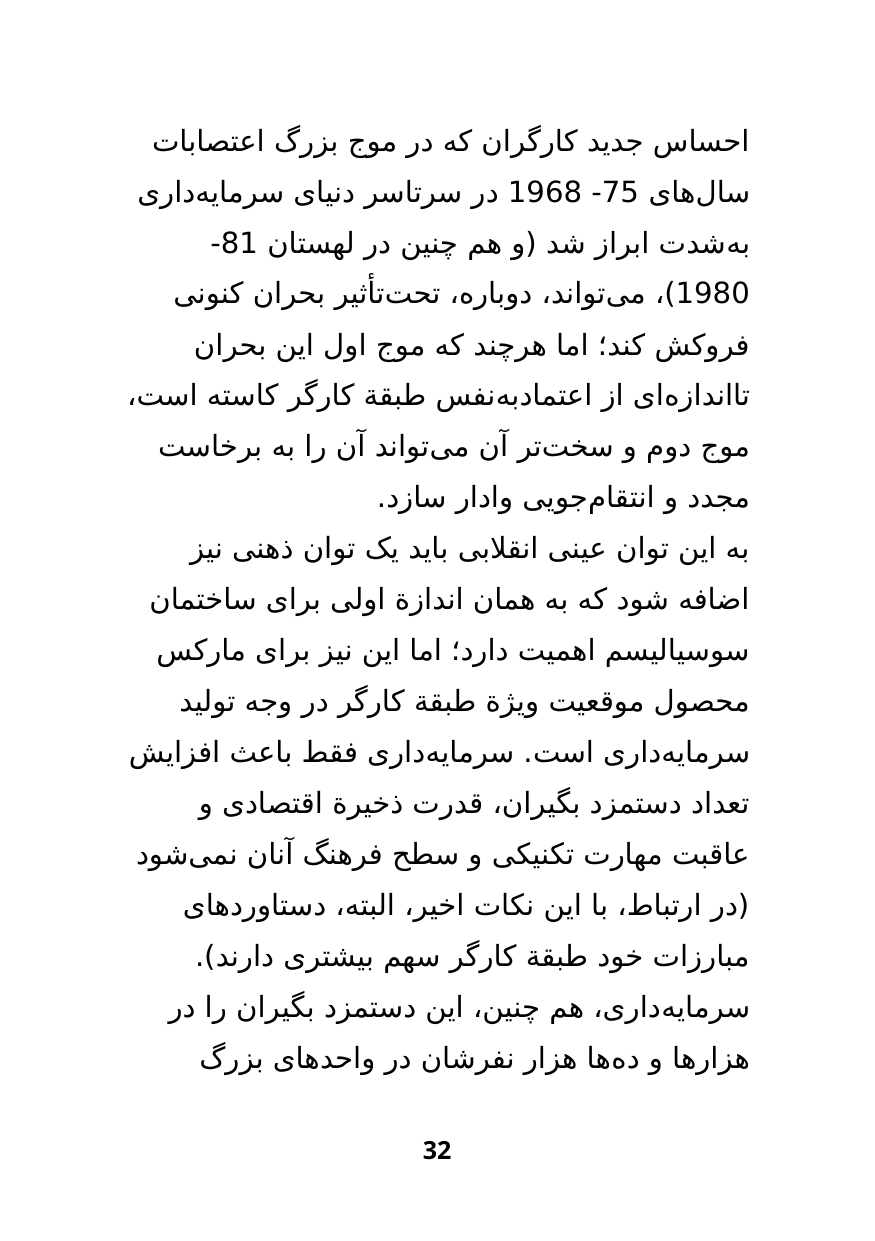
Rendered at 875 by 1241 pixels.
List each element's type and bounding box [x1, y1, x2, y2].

text [124, 124, 750, 514]
text [124, 532, 750, 1075]
